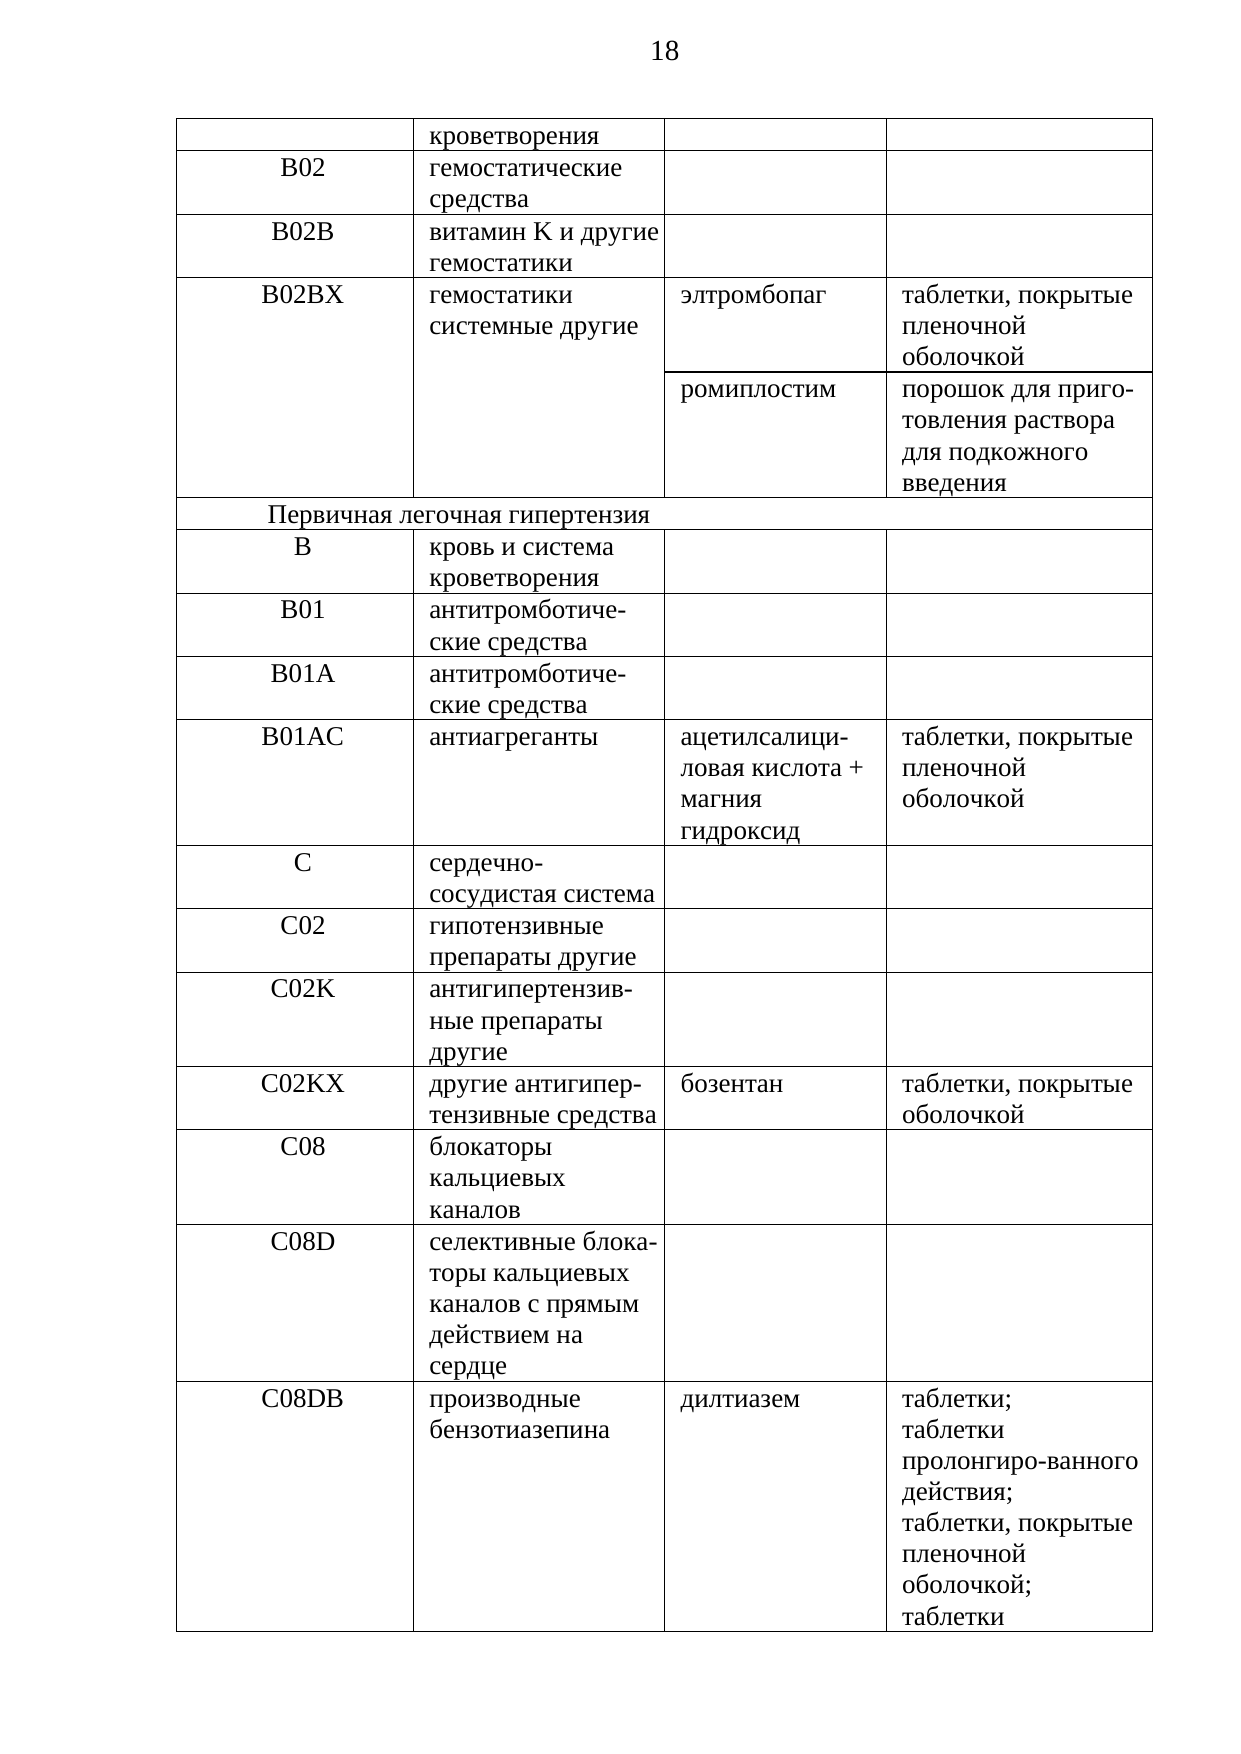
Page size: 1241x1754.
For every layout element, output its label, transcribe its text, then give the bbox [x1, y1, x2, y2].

table_cell селективные блока-торы кальциевых каналов с прямым действием на сердце [414, 1225, 664, 1381]
table_cell порошок для приго-товления раствора для подкожного введения [887, 373, 1152, 497]
table_cell [665, 530, 886, 593]
table_cell [665, 909, 886, 972]
table_cell [665, 1225, 886, 1381]
table_cell C02KX [177, 1067, 413, 1129]
table_cell C08D [177, 1225, 413, 1381]
table_cell ромиплостим [665, 373, 886, 497]
table_cell витамин K и другие гемостатики [414, 215, 664, 277]
table_cell [665, 657, 886, 719]
table_cell [887, 1130, 1152, 1224]
table_cell блокаторы кальциевых каналов [414, 1130, 664, 1224]
table_cell [887, 657, 1152, 719]
table_cell [665, 973, 886, 1066]
table_cell B [177, 119, 413, 150]
table_cell [177, 371, 413, 497]
table_cell антитромботиче-ские средства [414, 594, 664, 656]
table_cell [665, 594, 886, 656]
table_cell B02B [177, 215, 413, 277]
table_cell [887, 530, 1152, 593]
table_cell гемостатики системные другие [414, 278, 664, 371]
table_cell [887, 215, 1152, 277]
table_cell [414, 1382, 664, 1631]
table_cell элтромбопаг [665, 278, 886, 371]
table_cell [887, 119, 1152, 150]
table_cell B02BX [177, 278, 413, 371]
table_cell сердечно-сосудистая система [414, 846, 664, 908]
table_cell [887, 594, 1152, 656]
table_cell C08DB [177, 1382, 413, 1631]
table_cell [887, 151, 1152, 214]
table_cell B01AC [177, 720, 413, 845]
table_cell B01A [177, 657, 413, 719]
table_cell B [177, 530, 413, 593]
table_cell таблетки, покрытые пленочной оболочкой [887, 278, 1152, 371]
table_cell антиагреганты [414, 720, 664, 845]
table_cell ацетилсалици-ловая кислота + магния гидроксид [665, 720, 886, 845]
table_cell таблетки, покрытые пленочной оболочкой [887, 720, 1152, 845]
table_cell Первичная легочная гипертензия [177, 498, 1152, 529]
table_cell [665, 1130, 886, 1224]
table_cell кровь и система кроветворения [414, 530, 664, 593]
table_cell [887, 1225, 1152, 1381]
table_cell C02K [177, 973, 413, 1066]
table_cell [665, 151, 886, 214]
table_cell C02 [177, 909, 413, 972]
table_cell гипотензивные препараты другие [414, 909, 664, 972]
table_cell [414, 371, 664, 497]
table_cell антигипертензив-ные препараты другие [414, 973, 664, 1066]
table_cell [887, 973, 1152, 1066]
table_cell B01 [177, 594, 413, 656]
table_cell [887, 1382, 1152, 1631]
table_cell [887, 909, 1152, 972]
table_cell [887, 846, 1152, 908]
table_cell C [177, 846, 413, 908]
table_cell B02 [177, 151, 413, 214]
table_cell [665, 119, 886, 150]
table_cell бозентан [665, 1067, 886, 1129]
table_cell таблетки, покрытые оболочкой [887, 1067, 1152, 1129]
table_cell [665, 215, 886, 277]
table_cell C08 [177, 1130, 413, 1224]
table_cell [665, 846, 886, 908]
table_cell другие антигипер-тензивные средства [414, 1067, 664, 1129]
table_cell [414, 119, 664, 150]
table_cell антитромботиче-ские средства [414, 657, 664, 719]
table_cell гемостатические средства [414, 151, 664, 214]
table_cell дилтиазем [665, 1382, 886, 1631]
